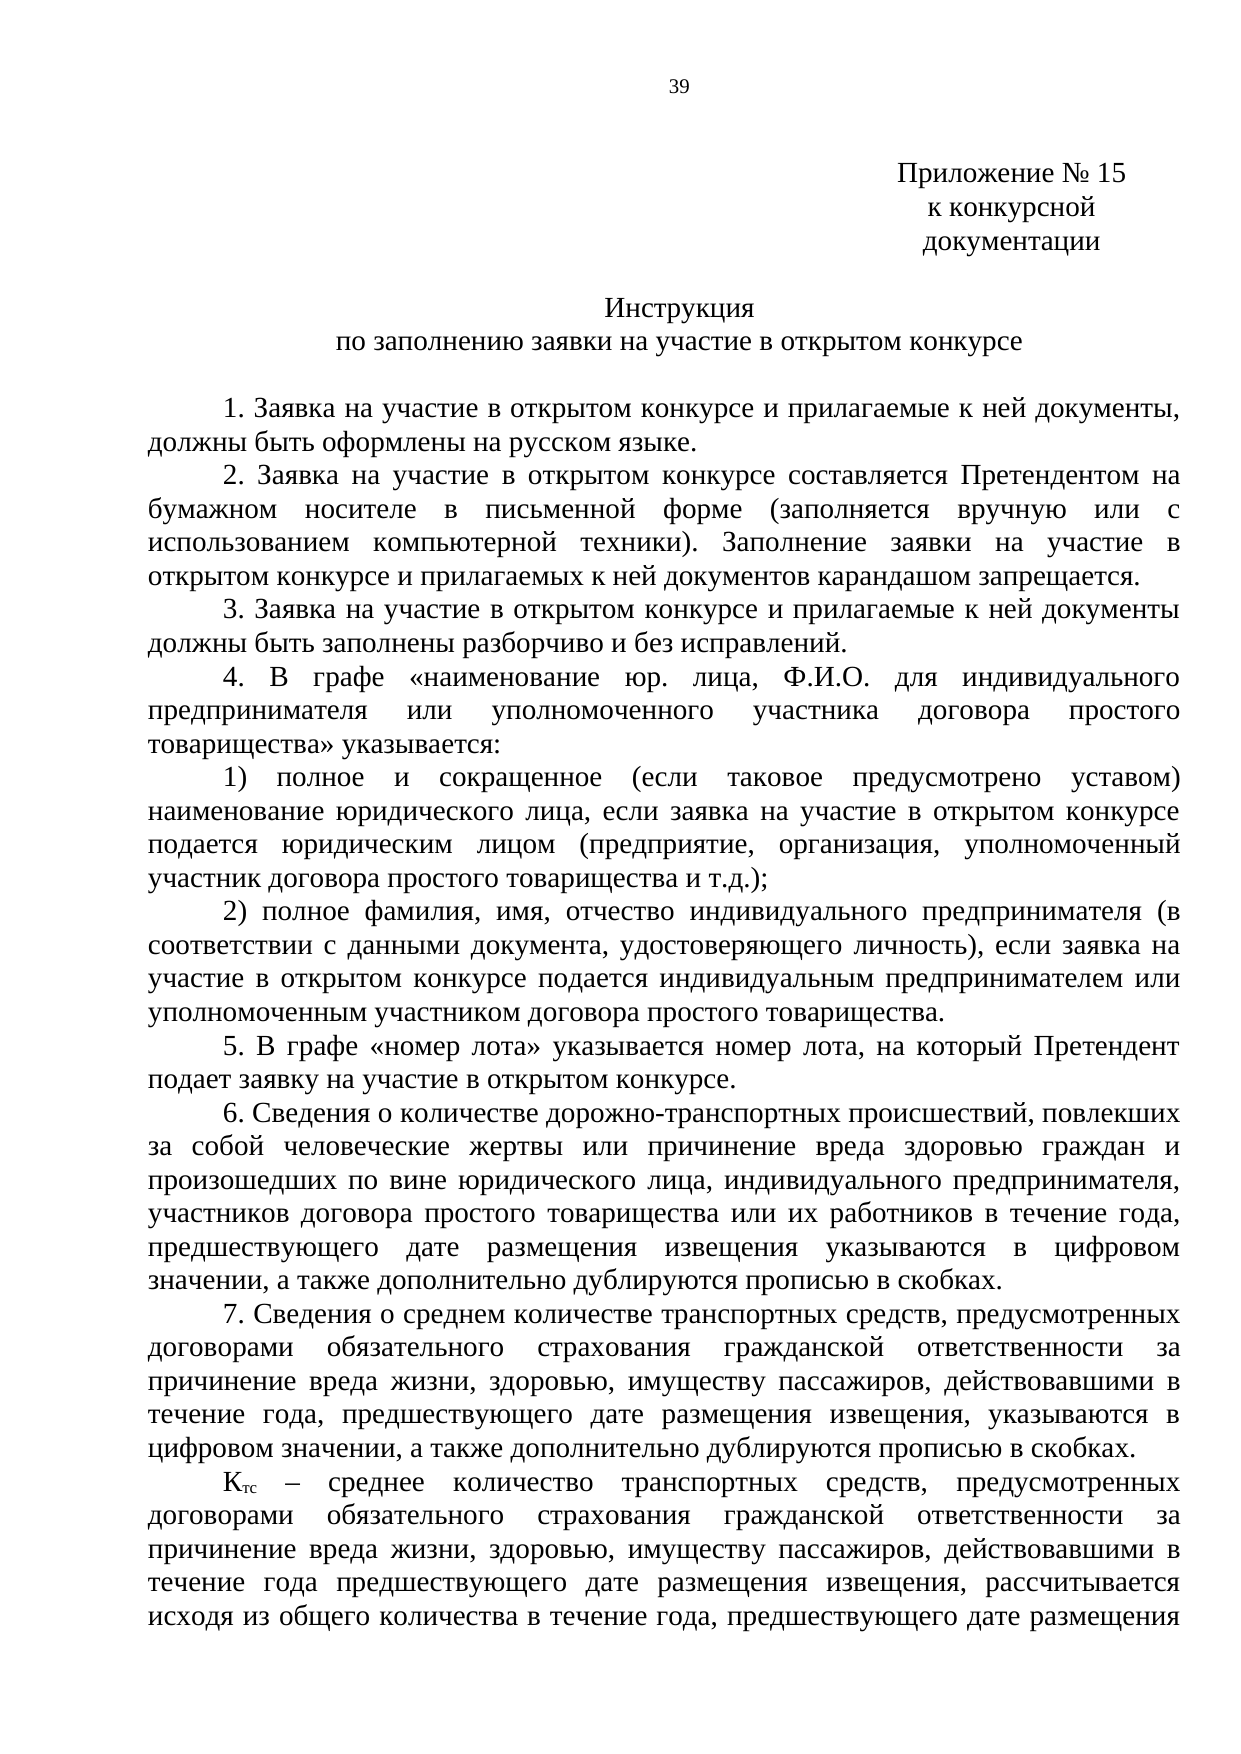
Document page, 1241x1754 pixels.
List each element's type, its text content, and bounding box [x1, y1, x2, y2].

text 6. Сведения о количестве дорожно-транспортных происшествий, повлекших за собой человеческие жертвы или причинение вреда здоровью граждан и произошедших по вине юридического лица, индивидуального предпринимателя, участников договора простого товарищества или их работников в течение года, предшествующего дате размещения извещения указываются в цифровом значении, а также дополнительно дублируются прописью в скобках. [148, 1095, 1181, 1296]
text 5. В графе «номер лота» указывается номер лота, на который Претендент подает заявку на участие в открытом конкурсе. [148, 1028, 1181, 1095]
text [148, 1464, 1181, 1631]
text 2. Заявка на участие в открытом конкурсе составляется Претендентом на бумажном носителе в письменной форме (заполняется вручную или с использованием компьютерной техники). Заполнение заявки на участие в открытом конкурсе и прилагаемых к ней документов карандашом запрещается. [148, 457, 1181, 592]
text 2) полное фамилия, имя, отчество индивидуального предпринимателя (в соответствии с данными документа, удостоверяющего личность), если заявка на участие в открытом конкурсе подается индивидуальным предпринимателем или уполномоченным участником договора простого товарищества. [148, 893, 1181, 1028]
text 7. Сведения о среднем количестве транспортных средств, предусмотренных договорами обязательного страхования гражданской ответственности за причинение вреда жизни, здоровью, имуществу пассажиров, действовавшими в течение года, предшествующего дате размещения извещения, указываются в цифровом значении, а также дополнительно дублируются прописью в скобках. [148, 1296, 1181, 1464]
text 3. Заявка на участие в открытом конкурсе и прилагаемые к ней документы должны быть заполнены разборчиво и без исправлений. [148, 592, 1181, 659]
text по заполнению заявки на участие в открытом конкурсе [177, 323, 1181, 357]
text к конкурсной документации [842, 189, 1181, 256]
text 1. Заявка на участие в открытом конкурсе и прилагаемые к ней документы, должны быть оформлены на русском языке. [148, 390, 1181, 457]
text 1) полное и сокращенное (если таковое предусмотрено уставом) наименование юридического лица, если заявка на участие в открытом конкурсе подается юридическим лицом (предприятие, организация, уполномоченный участник договора простого товарищества и т.д.); [148, 759, 1181, 893]
text Инструкция [177, 290, 1181, 323]
text 4. В графе «наименование юр. лица, Ф.И.О. для индивидуального предпринимателя или уполномоченного участника договора простого товарищества» указывается: [148, 659, 1181, 759]
text Приложение № 15 [842, 156, 1181, 189]
